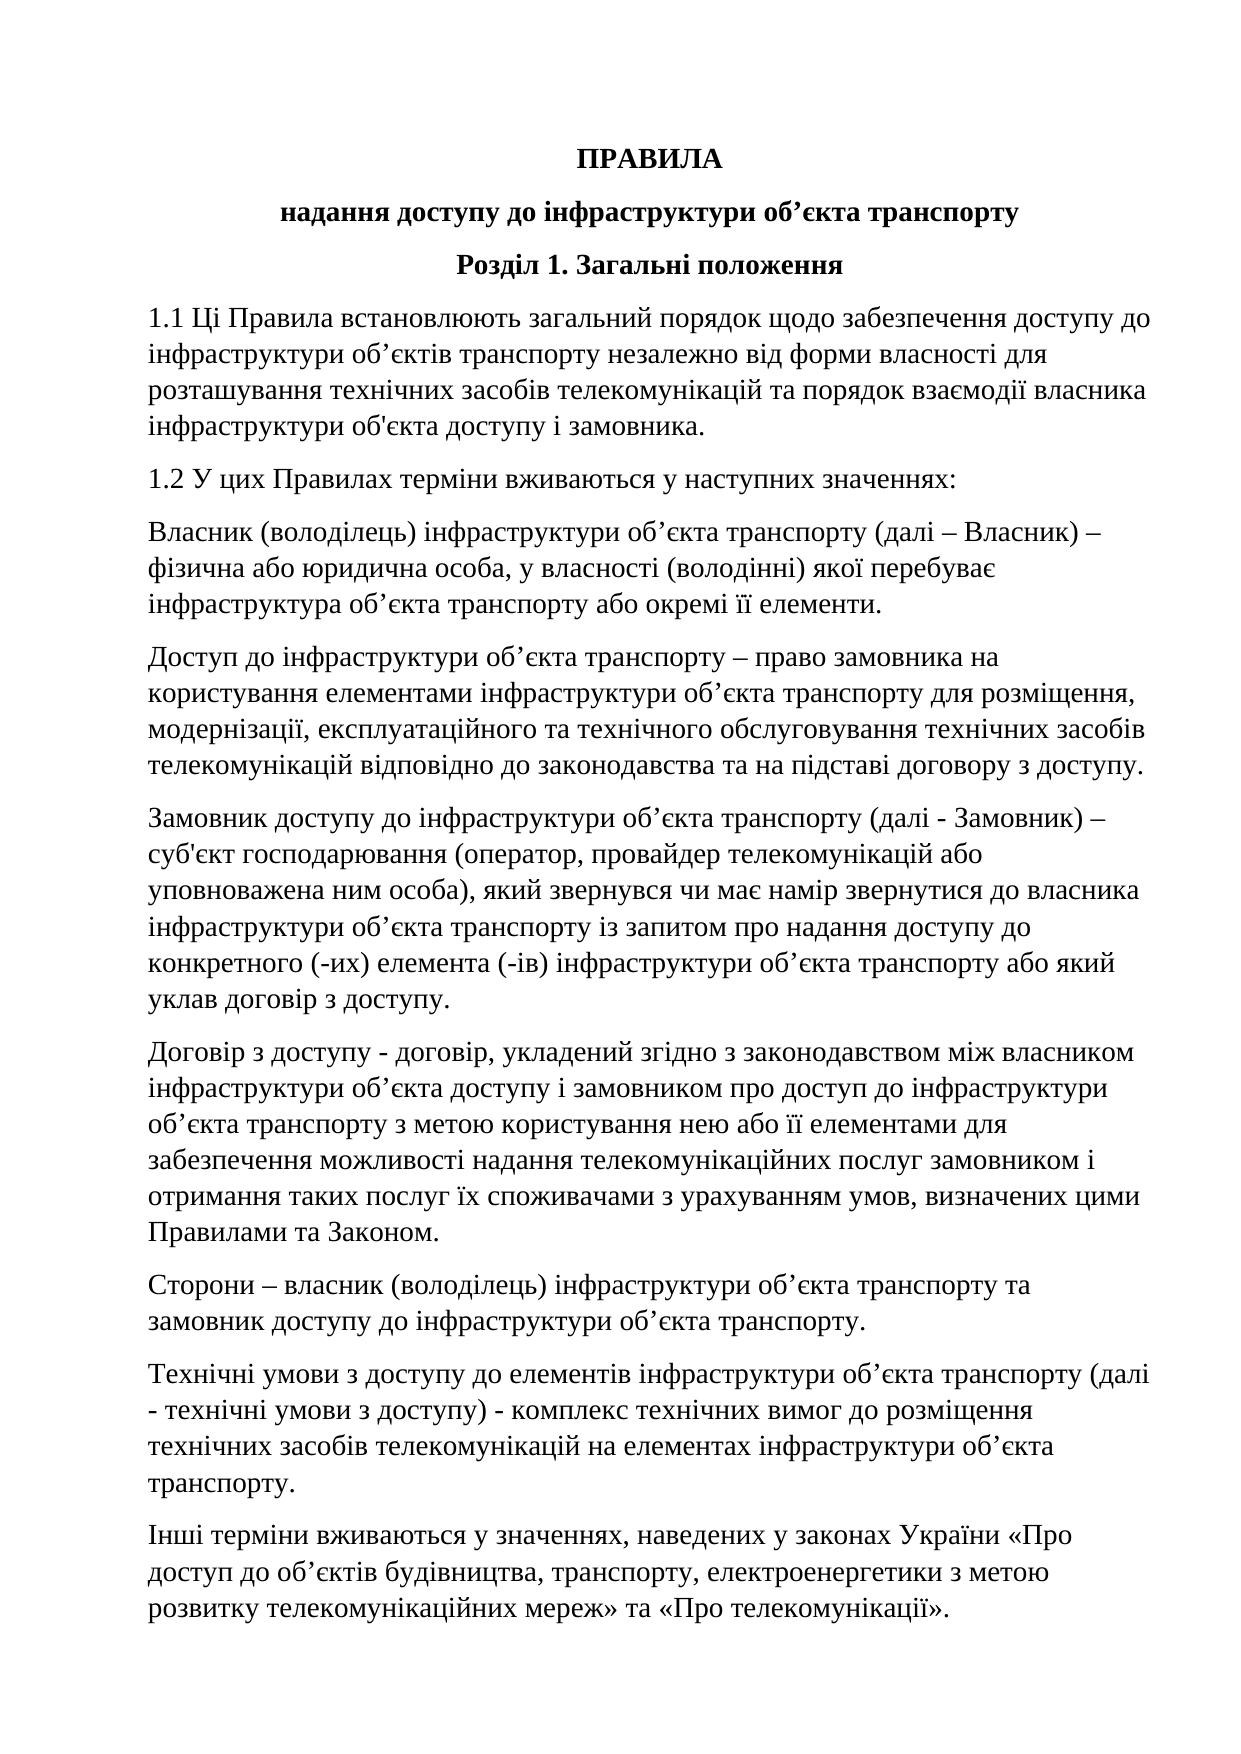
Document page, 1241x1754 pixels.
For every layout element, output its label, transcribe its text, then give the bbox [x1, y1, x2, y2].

text Інші терміни вживаються у значеннях, наведених у законах України «Про доступ до об’єктів будівництва, транспорту, електроенергетики з метою розвитку телекомунікаційних мереж» та «Про телекомунікації». [148, 1517, 1152, 1623]
text Доступ до інфраструктури об’єкта транспорту – право замовника на користування елементами інфраструктури об’єкта транспорту для розміщення, модернізації, експлуатаційного та технічного обслуговування технічних засобів телекомунікацій відповідно до законодавства та на підставі договору з доступу. [148, 639, 1152, 781]
text надання доступу до інфраструктури об’єкта транспорту [148, 194, 1152, 228]
text Розділ 1. Загальні положення [148, 247, 1152, 281]
text 1.2 У цих Правилах терміни вживаються у наступних значеннях: [148, 461, 1152, 494]
text Технічні умови з доступу до елементів інфраструктури об’єкта транспорту (далі - технічні умови з доступу) - комплекс технічних вимог до розміщення технічних засобів телекомунікацій на елементах інфраструктури об’єкта транспорту. [148, 1356, 1152, 1498]
text Договір з доступу - договір, укладений згідно з законодавством між власником інфраструктури об’єкта доступу і замовником про доступ до інфраструктури об’єкта транспорту з метою користування нею або її елементами для забезпечення можливості надання телекомунікаційних послуг замовником і отримання таких послуг їх споживачами з урахуванням умов, визначених цими Правилами та Законом. [148, 1034, 1152, 1248]
text Власник (володілець) інфраструктури об’єкта транспорту (далі – Власник) – фізична або юридична особа, у власності (володінні) якої перебуває інфраструктура об’єкта транспорту або окремі її елементи. [148, 514, 1152, 620]
text Сторони – власник (володілець) інфраструктури об’єкта транспорту та замовник доступу до інфраструктури об’єкта транспорту. [148, 1267, 1152, 1337]
text ПРАВИЛА [148, 141, 1152, 175]
text Замовник доступу до інфраструктури об’єкта транспорту (далі - Замовник) – суб'єкт господарювання (оператор, провайдер телекомунікацій або уповноважена ним особа), який звернувся чи має намір звернутися до власника інфраструктури об’єкта транспорту із запитом про надання доступу до конкретного (-их) елемента (-ів) інфраструктури об’єкта транспорту або який уклав договір з доступу. [148, 800, 1152, 1014]
text 1.1 Ці Правила встановлюють загальний порядок щодо забезпечення доступу до інфраструктури об’єктів транспорту незалежно від форми власності для розташування технічних засобів телекомунікацій та порядок взаємодії власника інфраструктури об'єкта доступу і замовника. [148, 300, 1152, 442]
